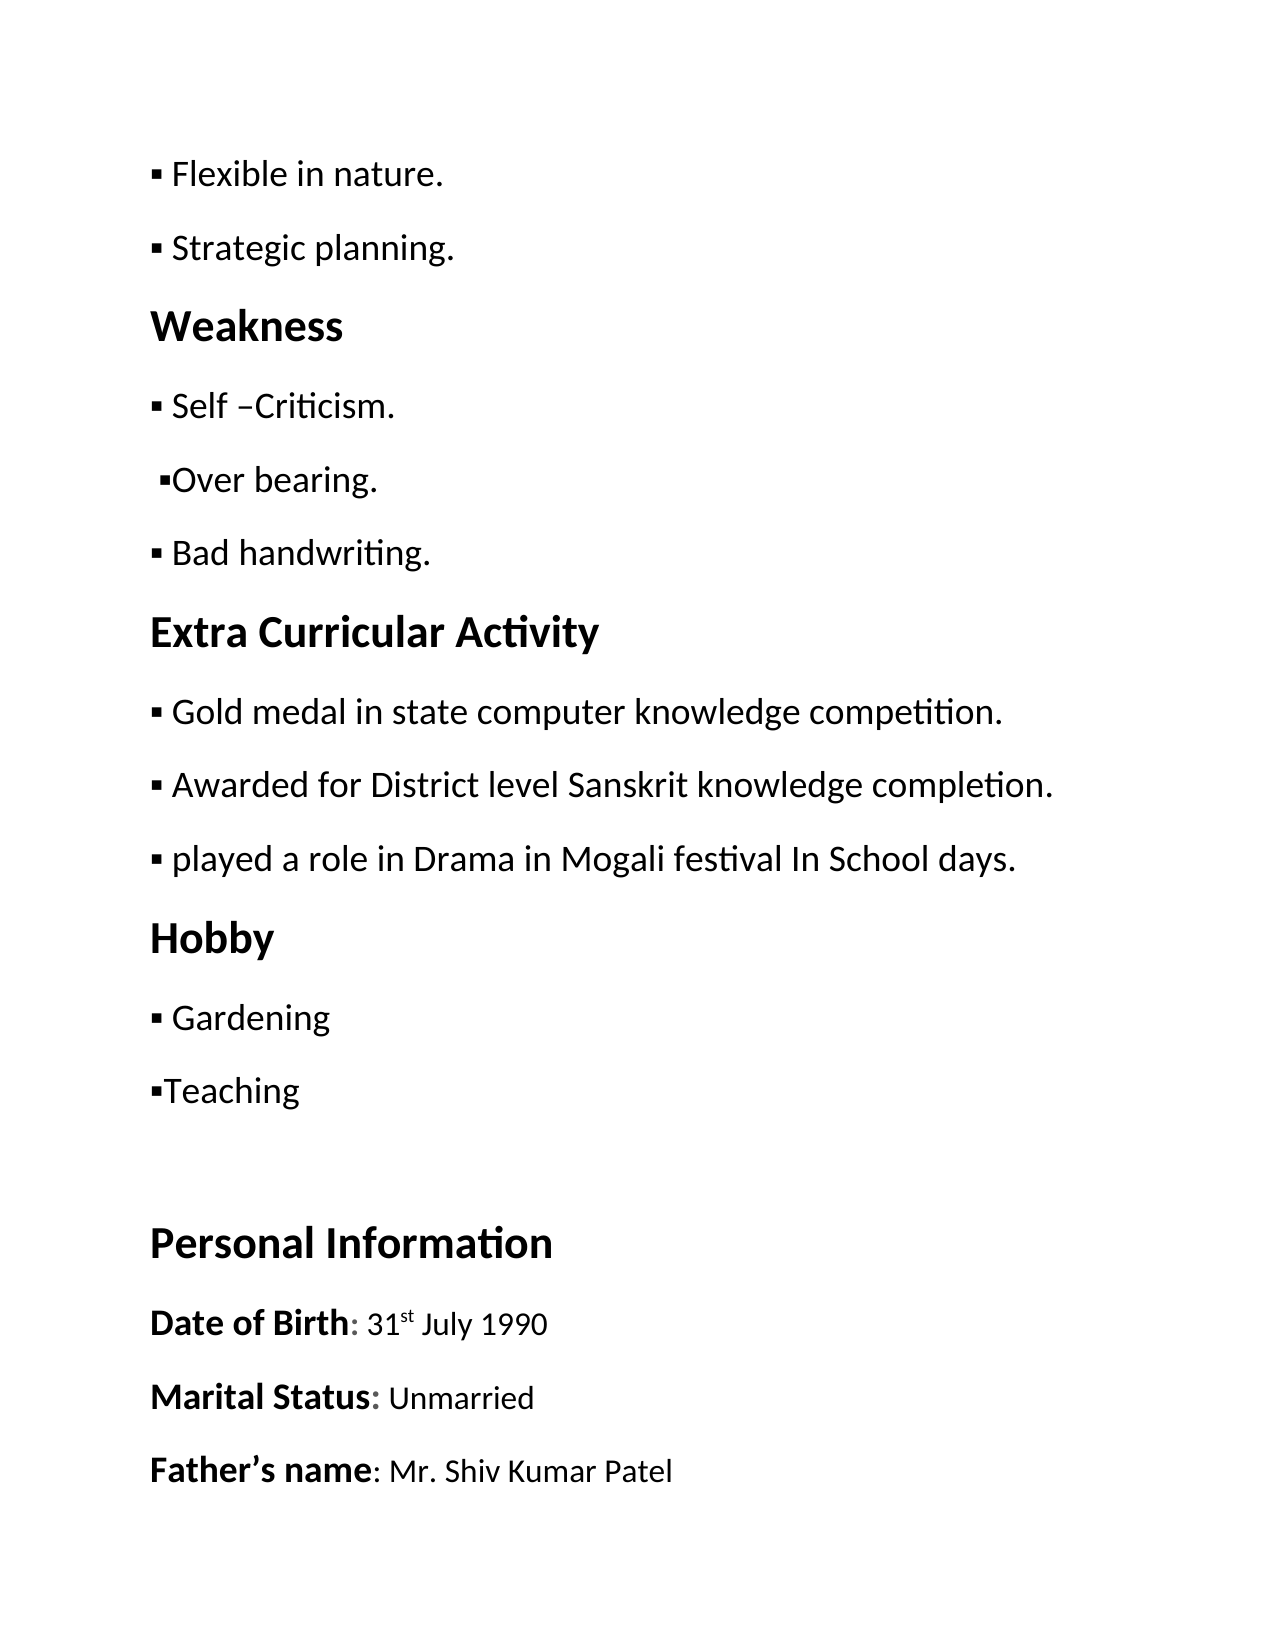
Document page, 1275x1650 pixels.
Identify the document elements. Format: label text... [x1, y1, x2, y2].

text ▪ Strategic planning. [150, 223, 1125, 269]
text ▪ Awarded for District level Sanskrit knowledge completion. [150, 761, 1125, 807]
text Weakness [150, 297, 1125, 353]
text ▪ Gardening [150, 994, 1125, 1039]
text Extra Curricular Activity [150, 603, 1125, 659]
text Personal Information [150, 1214, 1125, 1270]
text ▪ Flexible in nature. [150, 150, 1125, 196]
text Date of Birth: 31st July 1990 [150, 1299, 1125, 1345]
text ▪ Gold medal in state computer knowledge competition. [150, 688, 1125, 734]
text Father’s name: Mr. Shiv Kumar Patel [150, 1446, 1125, 1492]
text ▪ Self –Criticism. [150, 382, 1125, 428]
text ▪Over bearing. [150, 456, 1125, 502]
text ▪ Bad handwriting. [150, 529, 1125, 575]
text Marital Status: Unmarried [150, 1373, 1125, 1419]
text Hobby [150, 908, 1125, 964]
text ▪ played a role in Drama in Mogali festival In School days. [150, 835, 1125, 881]
text ▪Teaching [150, 1067, 1125, 1113]
